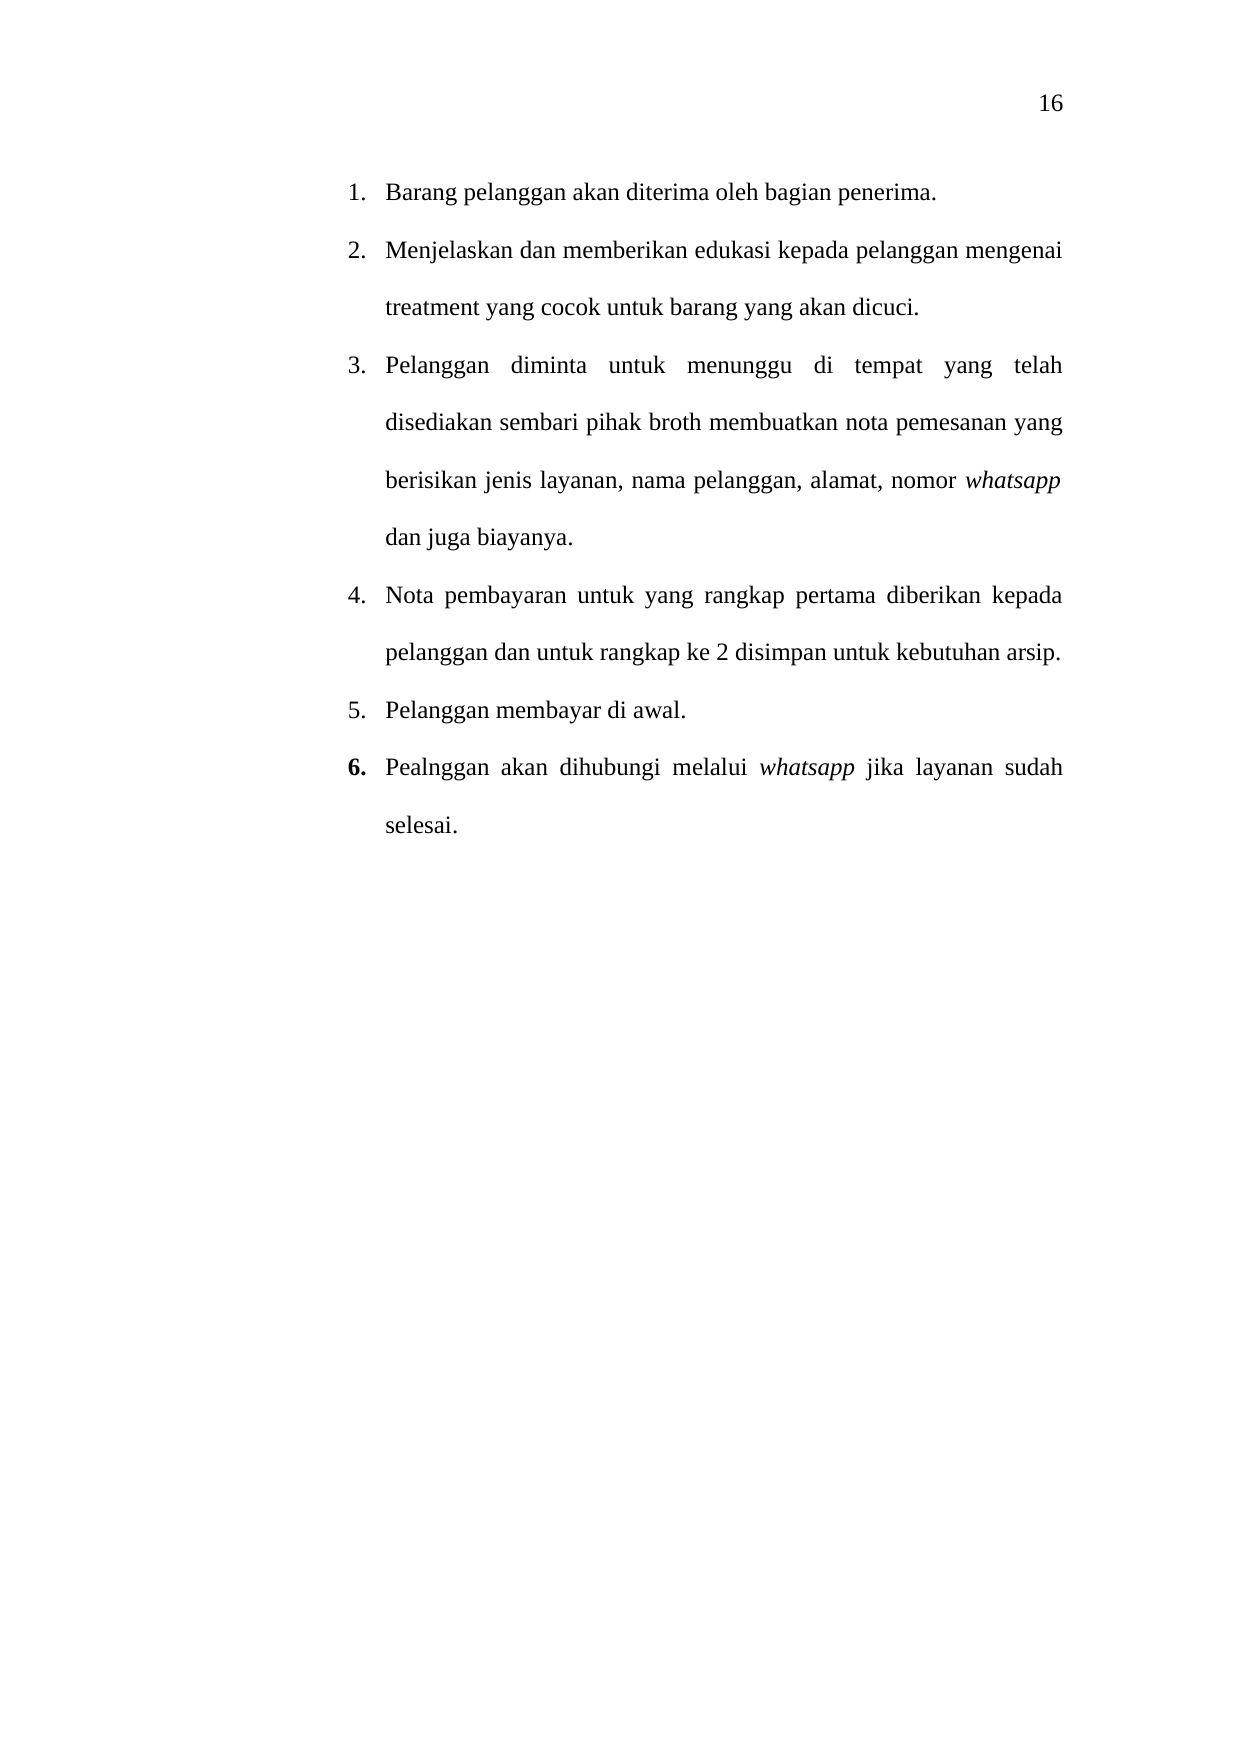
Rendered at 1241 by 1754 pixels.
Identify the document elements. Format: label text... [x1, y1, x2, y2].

list Barang pelanggan akan diterima oleh bagian penerima. [348, 177, 1063, 206]
list Menjelaskan dan memberikan edukasi kepada pelanggan mengenai treatment yang cocok untuk barang yang akan dicuci. [348, 235, 1063, 321]
list Pelanggan diminta untuk menunggu di tempat yang telah disediakan sembari pihak broth membuatkan nota pemesanan yang berisikan jenis layanan, nama pelanggan, alamat, nomor whatsapp dan juga biayanya. [348, 350, 1063, 551]
list Nota pembayaran untuk yang rangkap pertama diberikan kepada pelanggan dan untuk rangkap ke 2 disimpan untuk kebutuhan arsip. [348, 580, 1063, 666]
list Pelanggan membayar di awal. [348, 695, 1063, 723]
list Pealnggan akan dihubungi melalui whatsapp jika layanan sudah selesai. [348, 752, 1063, 838]
